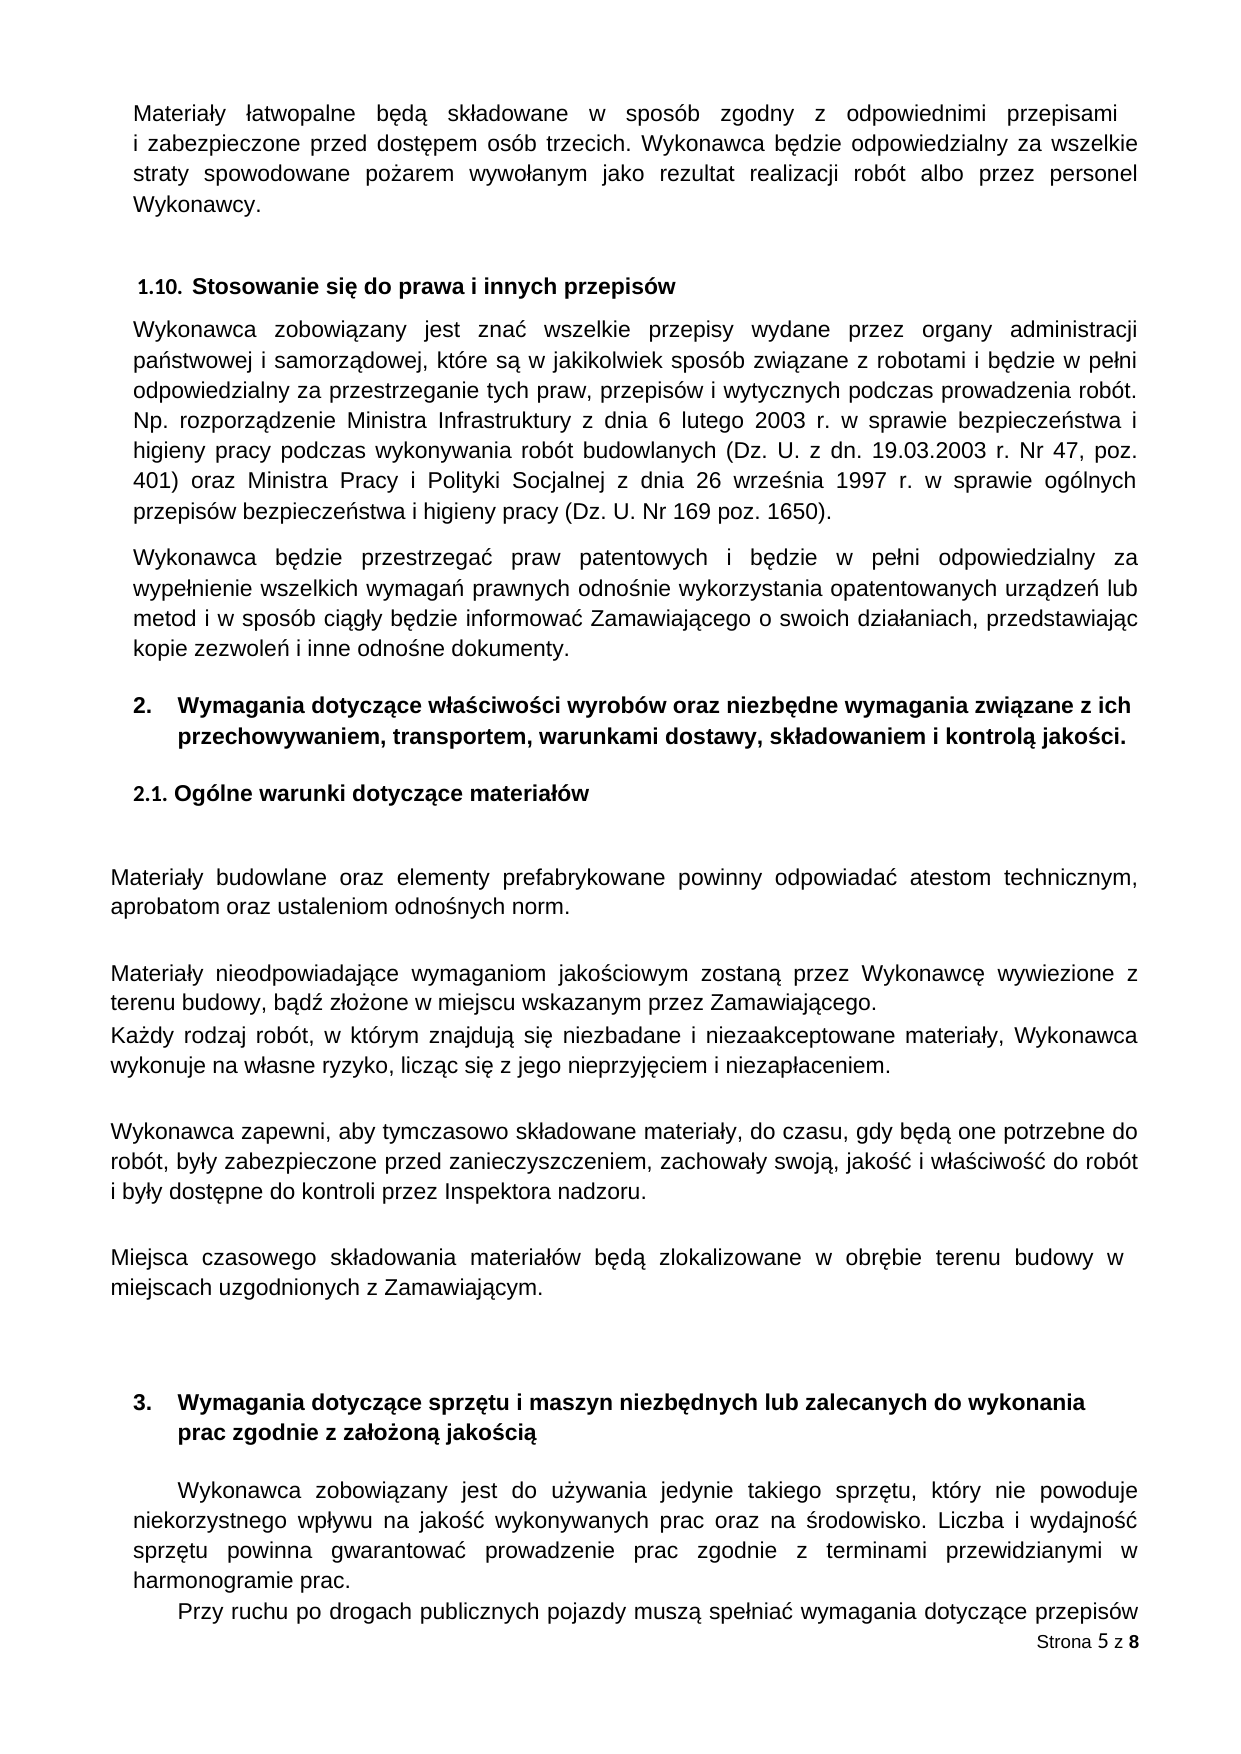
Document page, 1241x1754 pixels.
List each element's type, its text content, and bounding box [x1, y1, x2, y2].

text Wykonawca zobowiązany jest znać wszelkie przepisy wydane przez organy administracji państwowej i samorządowej, które są w jakikolwiek sposób związane z robotami i będzie w pełni odpowiedzialny za przestrzeganie tych praw, przepisów i wytycznych podczas prowadzenia robót. Np. rozporządzenie Ministra Infrastruktury z dnia 6 lutego 2003 r. w sprawie bezpieczeństwa i higieny pracy podczas wykonywania robót budowlanych (Dz. U. z dn. 19.03.2003 r. Nr 47, poz. 401) oraz Ministra Pracy i Polityki Socjalnej z dnia 26 września 1997 r. w sprawie ogólnych przepisów bezpieczeństwa i higieny pracy (Dz. U. Nr 169 poz. 1650). [133, 316, 1138, 524]
text Materiały budowlane oraz elementy prefabrykowane powinny odpowiadać atestom technicznym, aprobatom oraz ustaleniom odnośnych norm. [110, 864, 1139, 920]
text Wykonawca będzie przestrzegać praw patentowych i będzie w pełni odpowiedzialny za wypełnienie wszelkich wymagań prawnych odnośnie wykorzystania opatentowanych urządzeń lub metod i w sposób ciągły będzie informować Zamawiającego o swoich działaniach, przedstawiając kopie zezwoleń i inne odnośne dokumenty. [133, 544, 1138, 661]
subtitle Ogólne warunki dotyczące materiałów [133, 779, 1151, 807]
text Materiały nieodpowiadające wymaganiom jakościowym zostaną przez Wykonawcę wywiezione z terenu budowy, bądź złożone w miejscu wskazanym przez Zamawiającego. [110, 959, 1139, 1016]
subtitle Stosowanie się do prawa i innych przepisów [137, 272, 1151, 300]
text Wykonawca zapewni, aby tymczasowo składowane materiały, do czasu, gdy będą one potrzebne do robót, były zabezpieczone przed zanieczyszczeniem, zachowały swoją, jakość i właściwość do robót i były dostępne do kontroli przez Inspektora nadzoru. [110, 1118, 1139, 1204]
subtitle Wymagania dotyczące właściwości wyrobów oraz niezbędne wymagania związane z ich przechowywaniem, transportem, warunkami dostawy, składowaniem i kontrolą jakości. [133, 692, 1139, 749]
subtitle Wymagania dotyczące sprzętu i maszyn niezbędnych lub zalecanych do wykonania prac zgodnie z założoną jakością [133, 1389, 1139, 1446]
text Każdy rodzaj robót, w którym znajdują się niezbadane i niezaakceptowane materiały, Wykonawca wykonuje na własne ryzyko, licząc się z jego nieprzyjęciem i niezapłaceniem. [110, 1022, 1139, 1078]
text Miejsca czasowego składowania materiałów będą zlokalizowane w obrębie terenu budowy w miejscach uzgodnionych z Zamawiającym. [110, 1244, 1139, 1300]
text Wykonawca zobowiązany jest do używania jedynie takiego sprzętu, który nie powoduje niekorzystnego wpływu na jakość wykonywanych prac oraz na środowisko. Liczba i wydajność sprzętu powinna gwarantować prowadzenie prac zgodnie z terminami przewidzianymi w harmonogramie prac. [133, 1477, 1138, 1594]
text Materiały łatwopalne będą składowane w sposób zgodny z odpowiednimi przepisami i zabezpieczone przed dostępem osób trzecich. Wykonawca będzie odpowiedzialny za wszelkie straty spowodowane pożarem wywołanym jako rezultat realizacji robót albo przez personel Wykonawcy. [133, 100, 1138, 217]
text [133, 1598, 1139, 1624]
